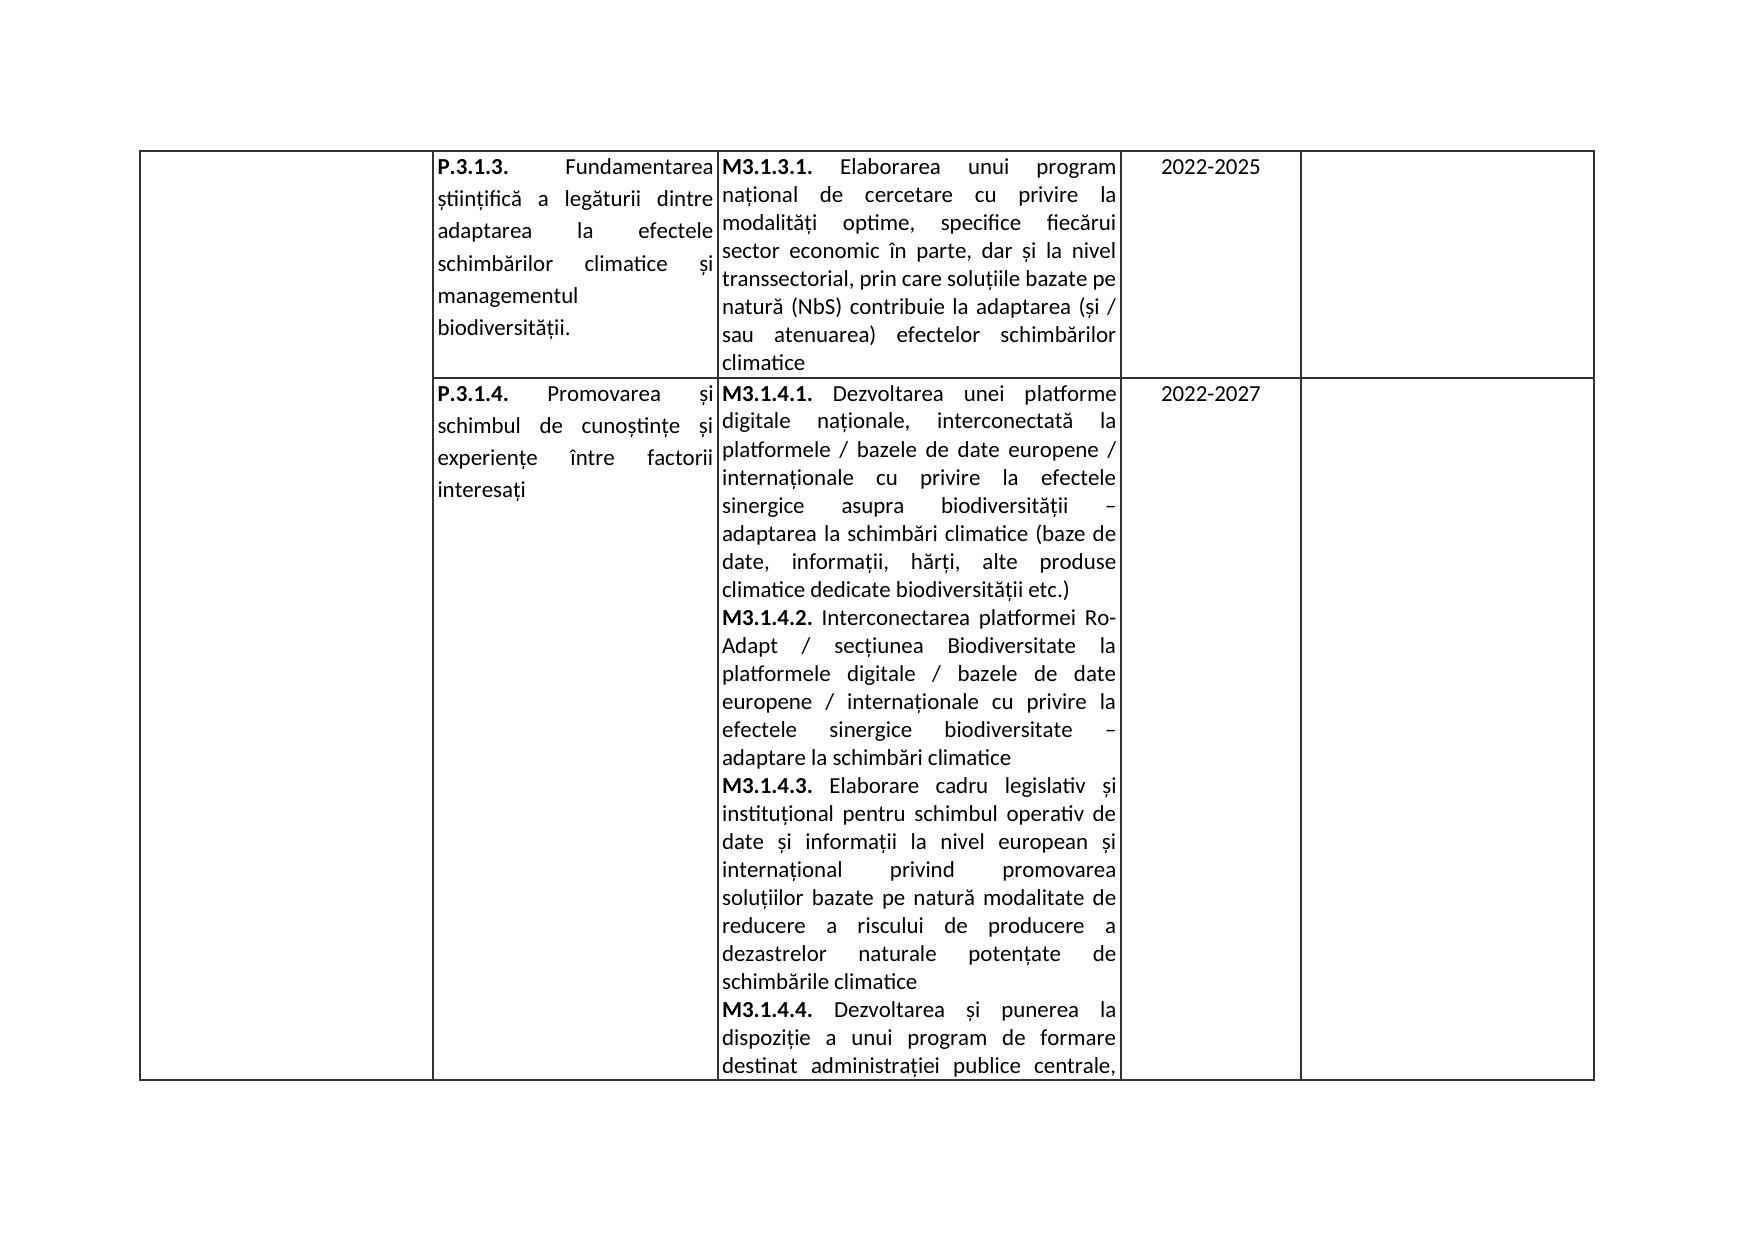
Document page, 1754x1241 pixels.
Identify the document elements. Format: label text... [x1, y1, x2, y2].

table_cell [719, 379, 1120, 1079]
table_cell P.3.1.3. Fundamentarea științifică a legăturii dintre adaptarea la efectele schimbărilor climatice și managementul biodiversității. [434, 152, 717, 377]
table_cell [434, 379, 717, 1079]
table_cell [1302, 379, 1593, 1079]
table_cell [1302, 152, 1593, 377]
table_cell M3.1.3.1. Elaborarea unui program național de cercetare cu privire la modalități optime, specifice fiecărui sector economic în parte, dar și la nivel transsectorial, prin care soluțiile bazate pe natură (NbS) contribuie la adaptarea (și / sau atenuarea) efectelor schimbărilor climatice [719, 152, 1120, 377]
table_cell 2022-2025 [1122, 152, 1300, 377]
table_cell 2022-2027 [1122, 379, 1300, 1079]
